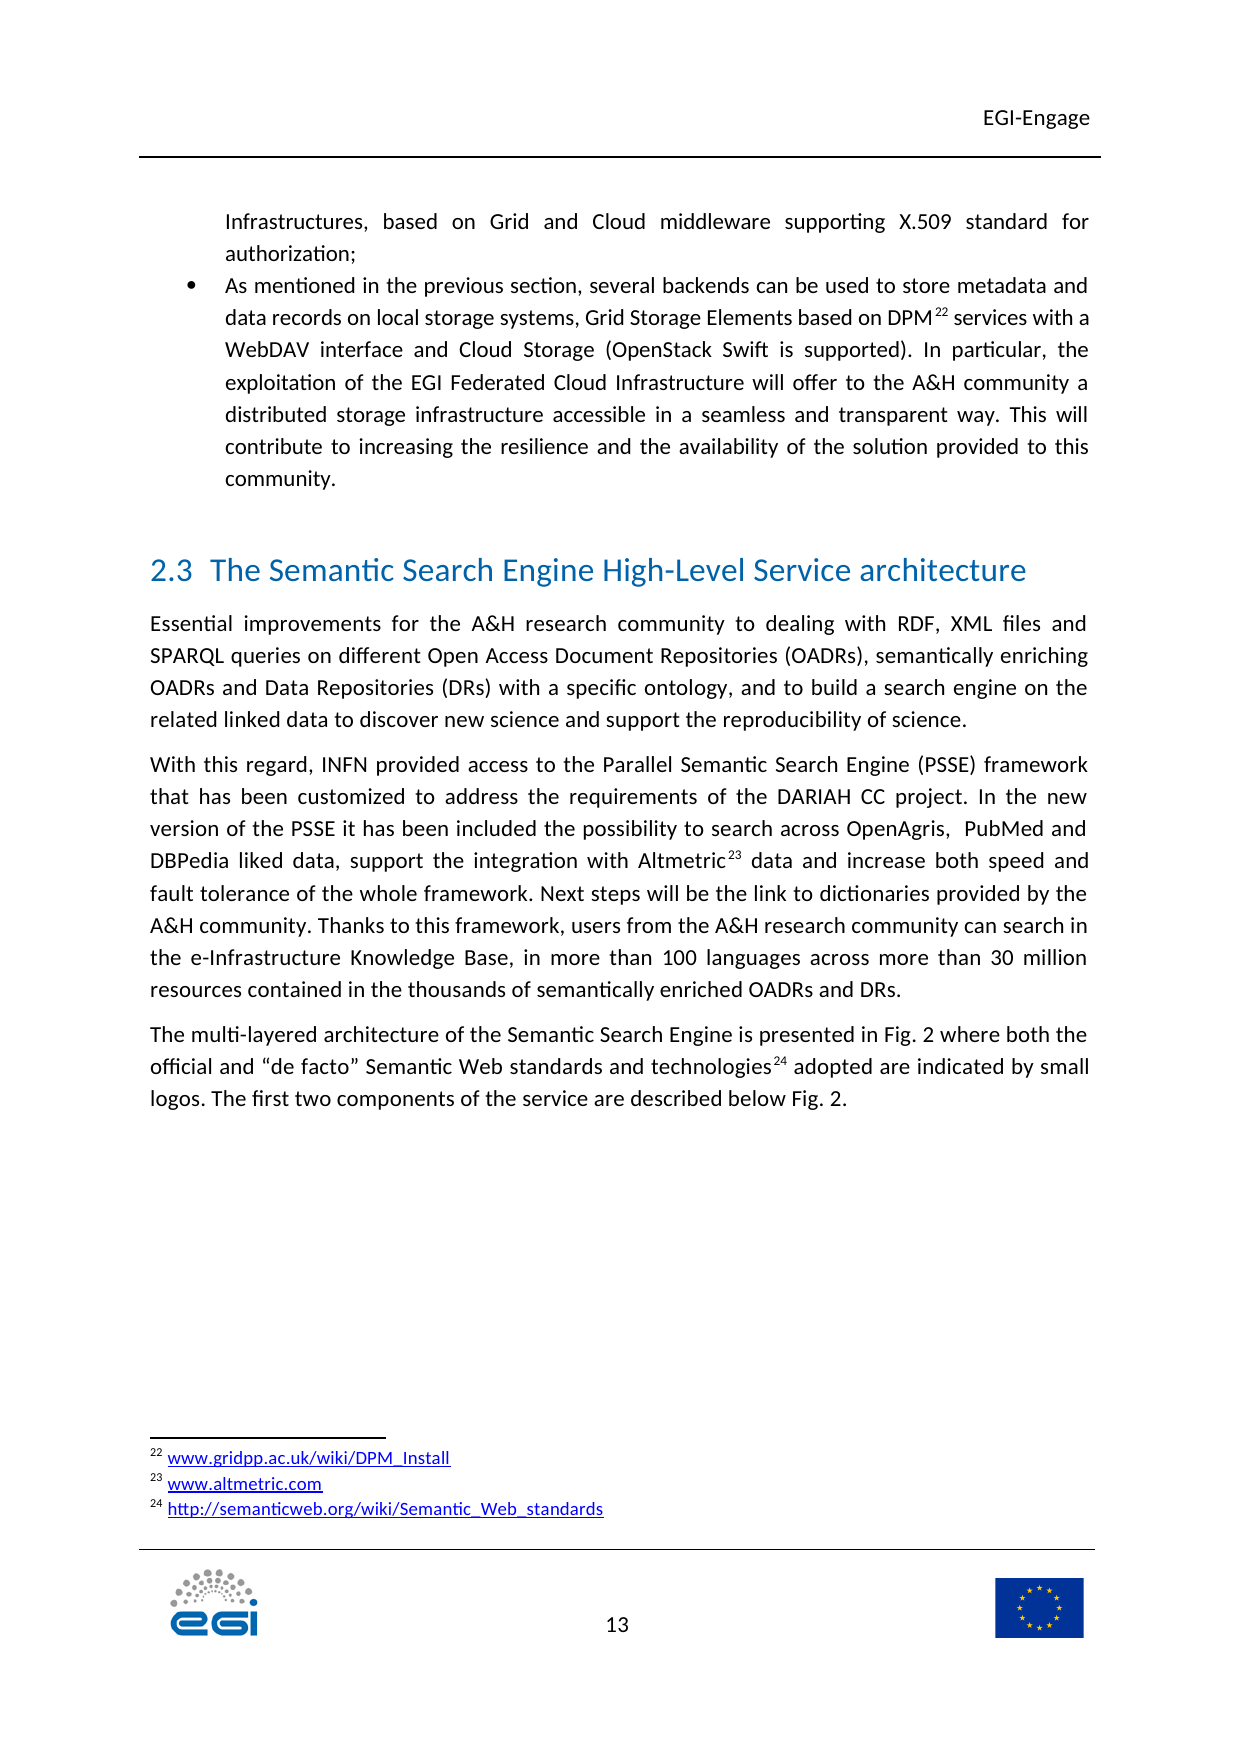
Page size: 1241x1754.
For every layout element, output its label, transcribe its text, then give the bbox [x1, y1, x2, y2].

picture [995, 1578, 1084, 1638]
text With this regard, INFN provided access to the Parallel Semantic Search Engine (PSSE) framework that has been customized to address the requirements of the DARIAH CC project. In the new version of the PSSE it has been included the possibility to search across OpenAgris, PubMed and DBPedia liked data, support the integration with Altmetric data and increase both speed and fault tolerance of the whole framework. Next steps will be the link to dictionaries provided by the A&H community. Thanks to this framework, users from the A&H research community can search in the e-Infrastructure Knowledge Base, in more than 100 languages across more than 30 million resources contained in the thousands of semantically enriched OADRs and DRs. [150, 750, 1090, 1003]
subtitle The Semantic Search Engine High-Level Service architecture [150, 549, 1090, 590]
text Essential improvements for the A&H research community to dealing with RDF, XML files and SPARQL queries on different Open Access Document Repositories (OADRs), semantically enriching OADRs and Data Repositories (DRs) with a specific ontology, and to build a search engine on the related linked data to discover new science and support the reproducibility of science. [150, 609, 1090, 733]
list As mentioned in the previous section, several backends can be used to store metadata and data records on local storage systems, Grid Storage Elements based on DPM services with a WebDAV interface and Cloud Storage (OpenStack Swift is supported). In particular, the exploitation of the EGI Federated Cloud Infrastructure will offer to the A&H community a distributed storage infrastructure accessible in a seamless and transparent way. This will contribute to increasing the resilience and the availability of the solution provided to this community. [187, 271, 1090, 492]
picture [150, 1567, 276, 1638]
text The multi-layered architecture of the Semantic Search Engine is presented in Fig. 2 where both the official and “de facto” Semantic Web standards and technologies adopted are indicated by small logos. The first two components of the service are described below Fig. 2. [150, 1020, 1090, 1112]
